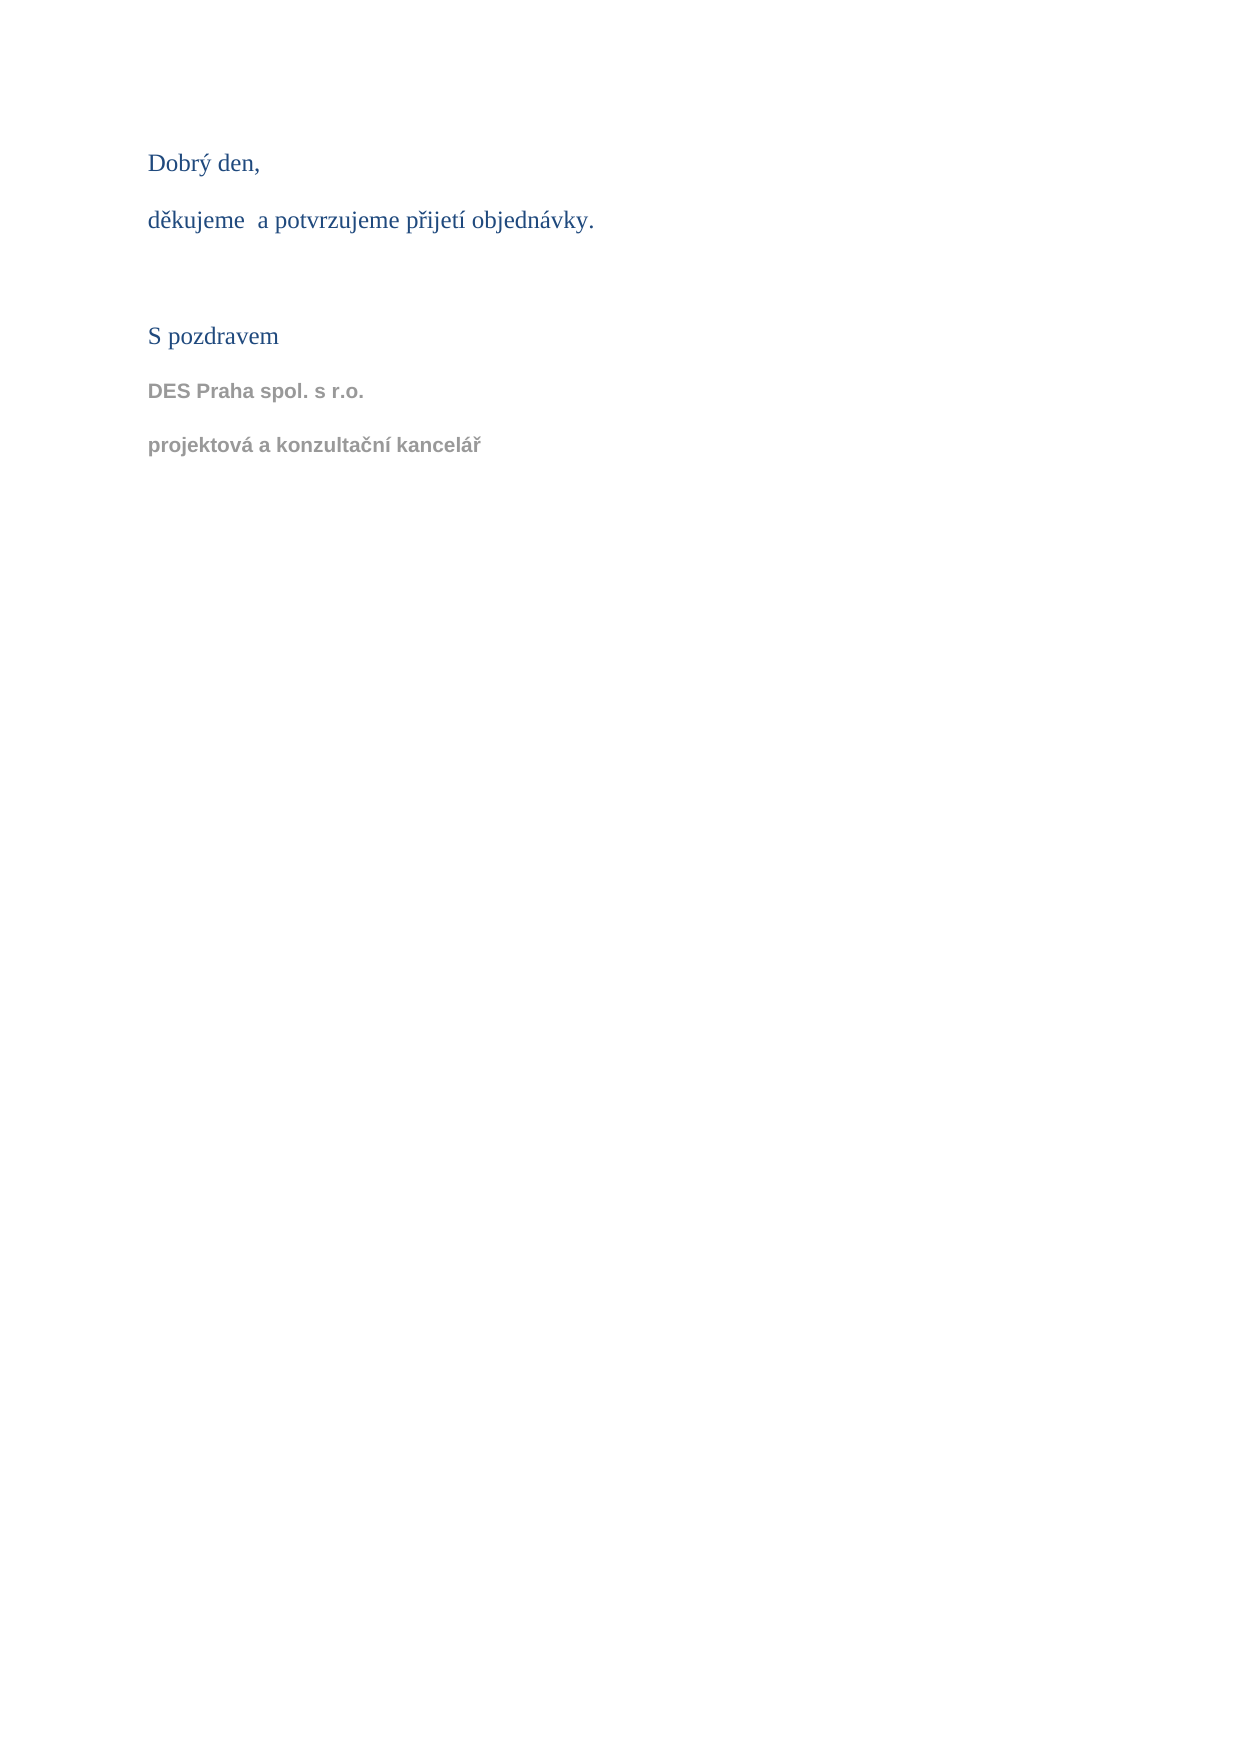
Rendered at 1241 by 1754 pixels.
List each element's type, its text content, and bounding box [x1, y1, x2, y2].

text DES Praha spol. s r.o. [148, 379, 1093, 403]
text děkujeme a potvrzujeme přijetí objednávky. [148, 206, 1093, 234]
text Dobrý den, [148, 148, 1093, 176]
text S pozdravem [148, 321, 1093, 350]
text projektová a konzultační kancelář [148, 432, 1093, 456]
